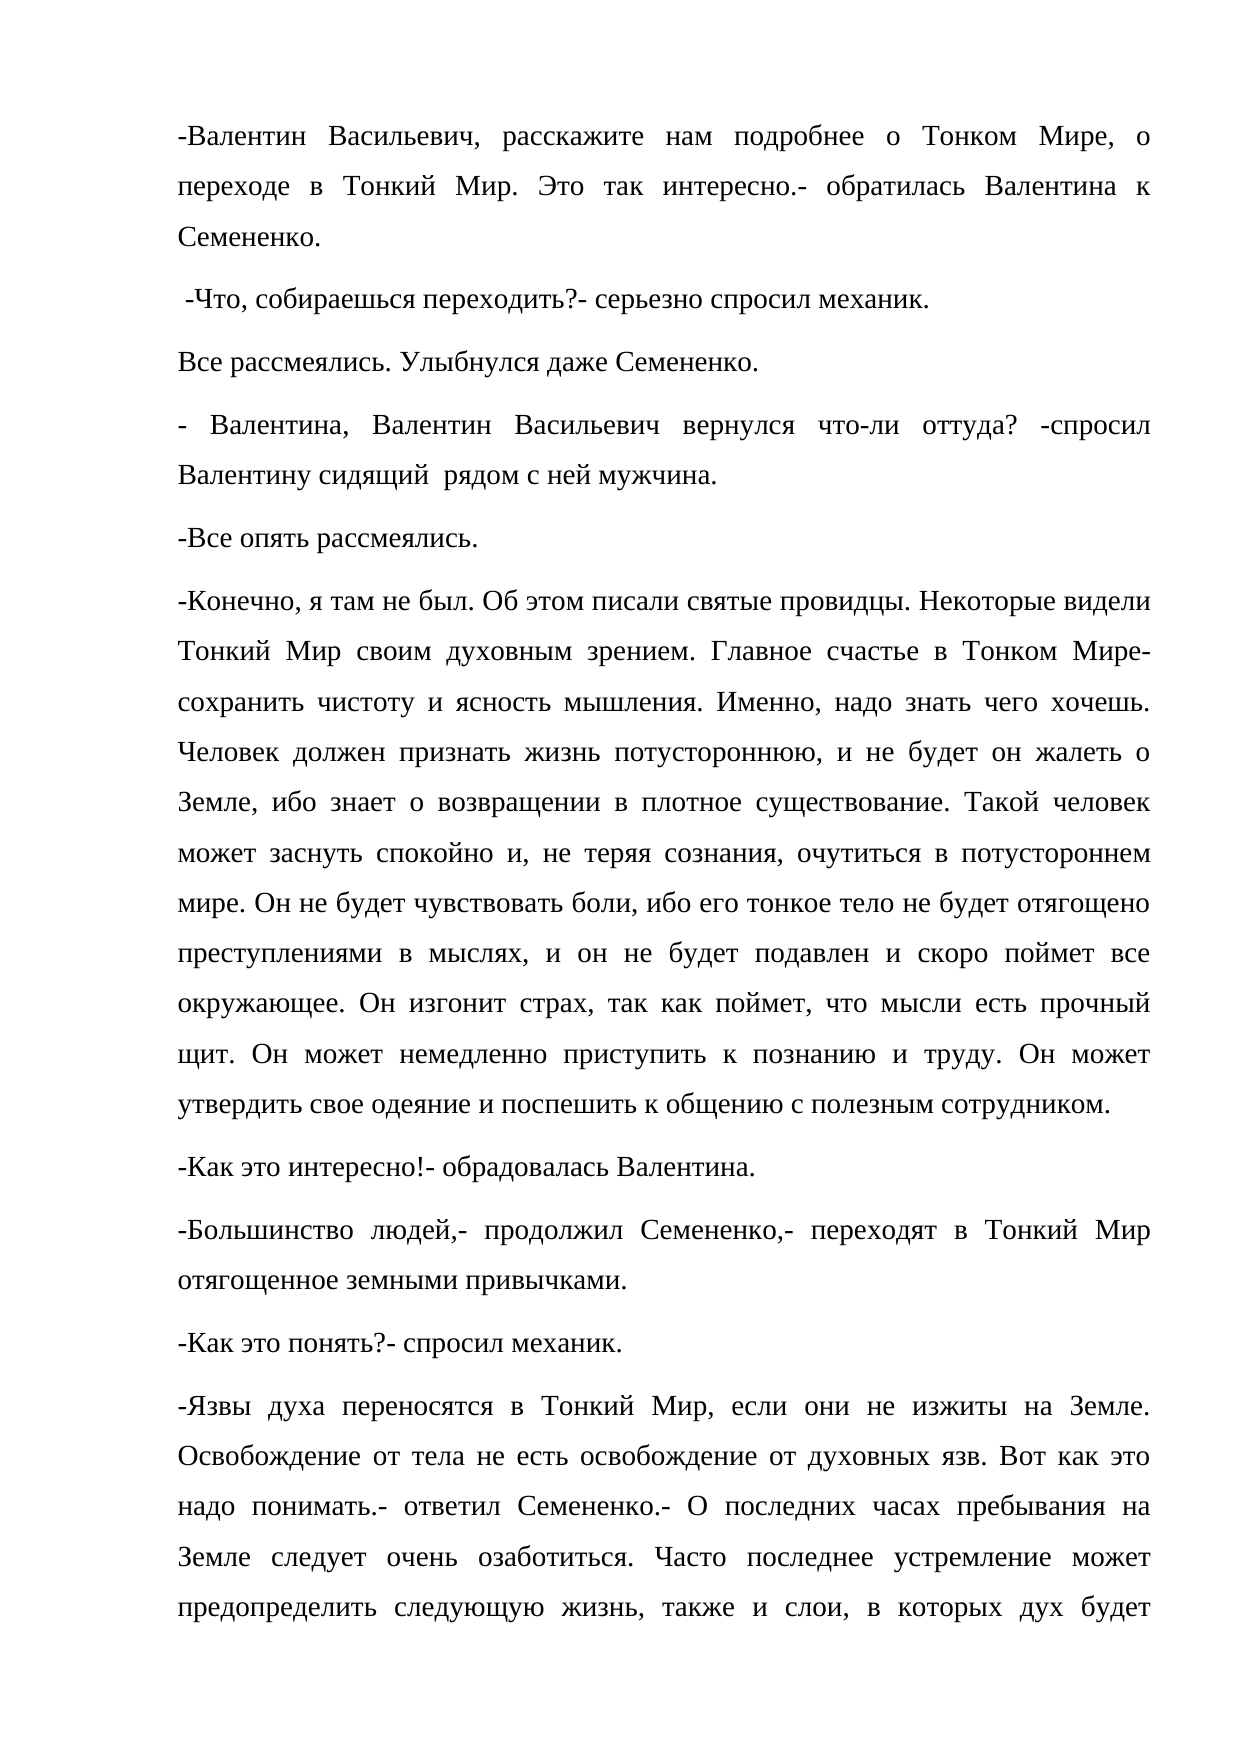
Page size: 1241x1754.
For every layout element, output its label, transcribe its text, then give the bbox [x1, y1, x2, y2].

text - Валентина, Валентин Васильевич вернулся что-ли оттуда? -спросил Валентину сидящий рядом с ней мужчина. [177, 407, 1152, 491]
text -Все опять рассмеялись. [177, 520, 1152, 554]
text -Как это понять?- спросил механик. [177, 1325, 1152, 1358]
text -Как это интересно!- обрадовалась Валентина. [177, 1149, 1152, 1183]
text Все рассмеялись. Улыбнулся даже Семененко. [177, 344, 1152, 378]
text -Валентин Васильевич, расскажите нам подробнее о Тонком Мире, о переходе в Тонкий Мир. Это так интересно.- обратилась Валентина к Семененко. [177, 118, 1152, 252]
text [177, 1388, 1152, 1623]
text -Конечно, я там не был. Об этом писали святые провидцы. Некоторые видели Тонкий Мир своим духовным зрением. Главное счастье в Тонком Мире- сохранить чистоту и ясность мышления. Именно, надо знать чего хочешь. Человек должен признать жизнь потустороннюю, и не будет он жалеть о Земле, ибо знает о возвращении в плотное существование. Такой человек может заснуть спокойно и, не теряя сознания, очутиться в потустороннем мире. Он не будет чувствовать боли, ибо его тонкое тело не будет отягощено преступлениями в мыслях, и он не будет подавлен и скоро поймет все окружающее. Он изгонит страх, так как поймет, что мысли есть прочный щит. Он может немедленно приступить к познанию и труду. Он может утвердить свое одеяние и поспешить к общению с полезным сотрудником. [177, 583, 1152, 1120]
text -Большинство людей,- продолжил Семененко,- переходят в Тонкий Мир отягощенное земными привычками. [177, 1212, 1152, 1296]
text -Что, собираешься переходить?- серьезно спросил механик. [177, 282, 1152, 315]
